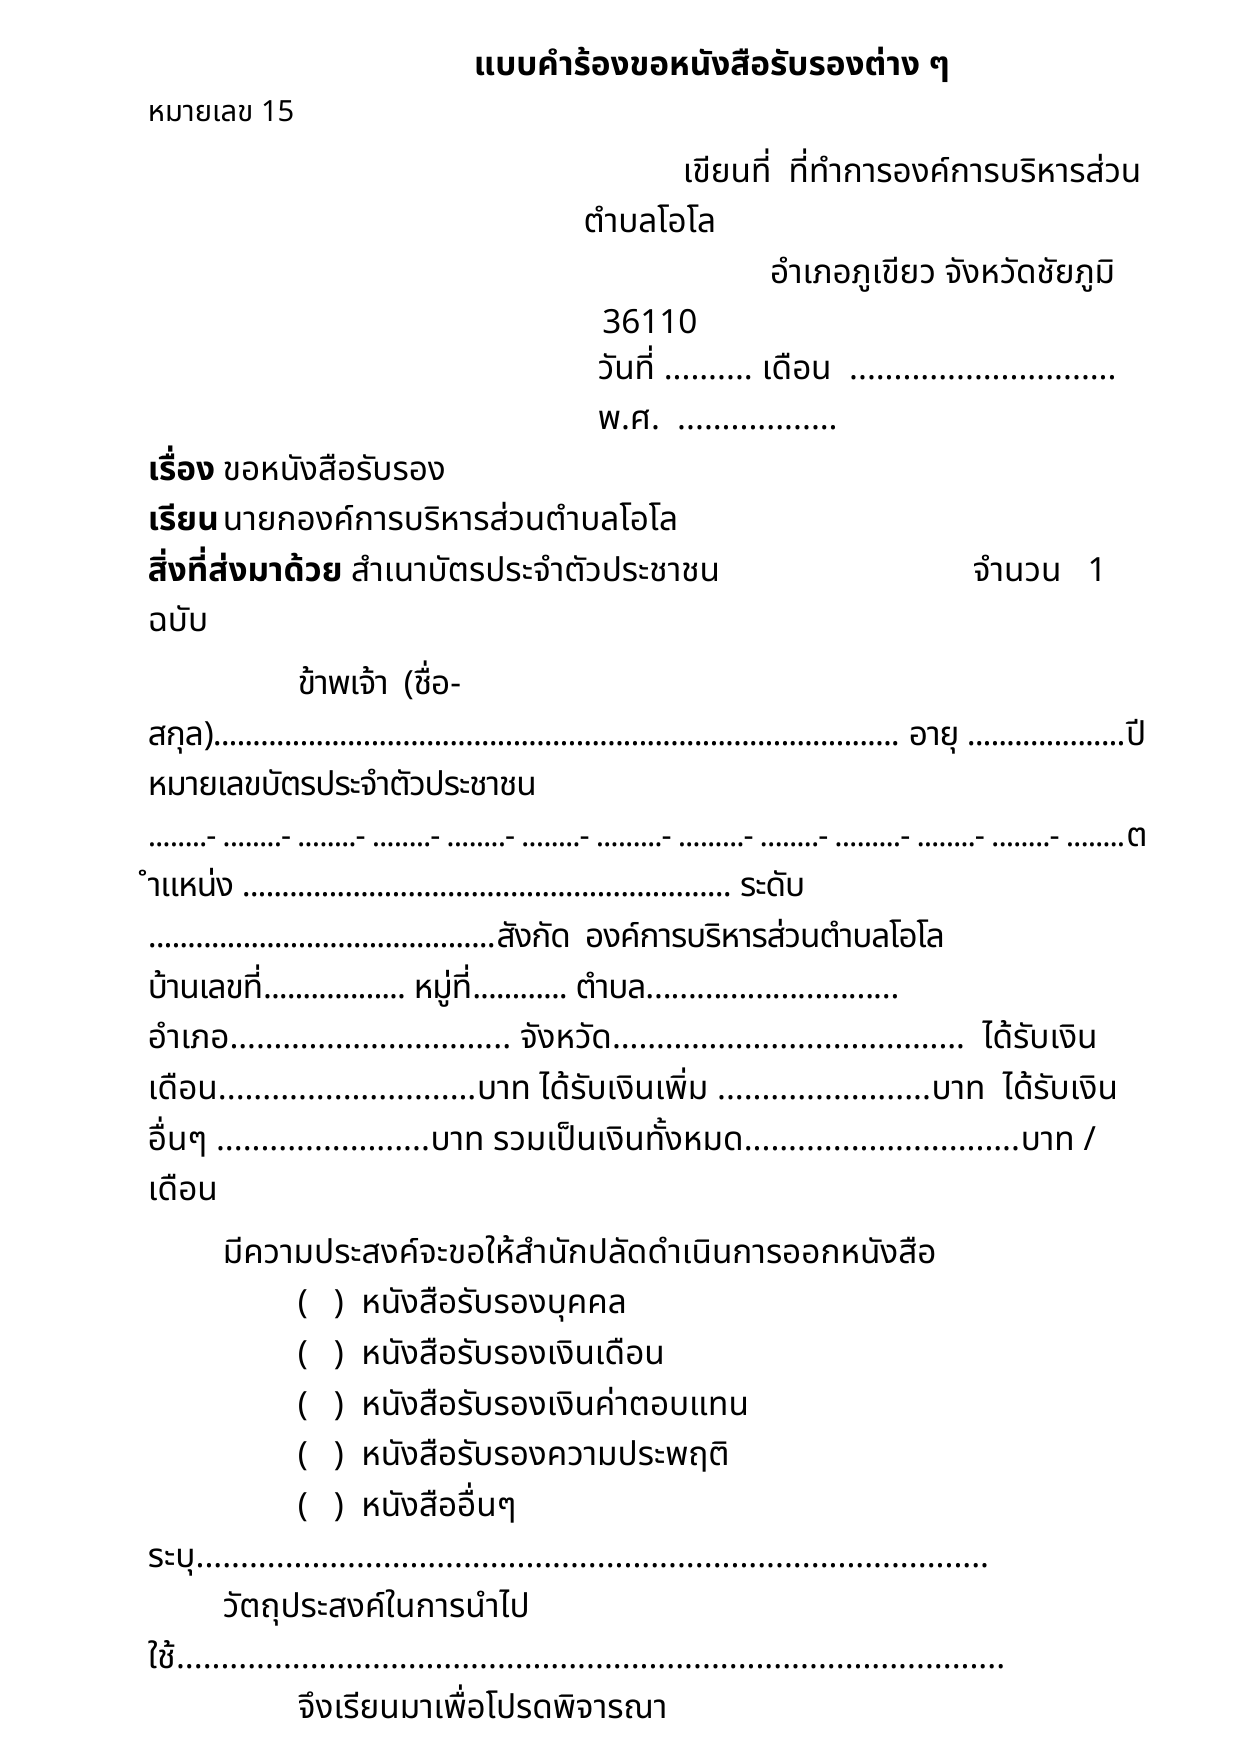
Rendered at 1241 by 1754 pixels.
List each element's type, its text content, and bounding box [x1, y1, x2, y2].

text เรื่อง ขอหนังสือรับรอง [148, 445, 1152, 495]
text ข้าพเจ้า (ชื่อ-สกุล)....................................................................................... อายุ ....................ปี หมายเลขบัตรประจำตัวประชาชน ........- ........- ........- ........- ........- ........- .........- .........- ........- .........- ........- ........- ........ตำแหน่ง .............................................................. ระดับ ............................................สังกัด องค์การบริหารส่วนตำบลโอโล บ้านเลขที่.................. หมู่ที่............ ตำบล………………………… อำเภอ………………………….. จังหวัด………………..........………… ได้รับเงินเดือน.............................บาท ได้รับเงินเพิ่ม ........................บาท ได้รับเงินอื่นๆ ........................บาท รวมเป็นเงินทั้งหมด...............................บาท / เดือน [148, 659, 1152, 1215]
text จึงเรียนมาเพื่อโปรดพิจารณา [148, 1683, 1152, 1733]
text ( ) หนังสือรับรองบุคคล [148, 1278, 1152, 1329]
text วันที่ .......... เดือน .............................. พ.ศ. .................. [598, 343, 1152, 445]
text มีความประสงค์จะขอให้สำนักปลัดดำเนินการออกหนังสือ [148, 1228, 1152, 1278]
text สิ่งที่ส่งมาด้วย สำเนาบัตรประจำตัวประชาชน จำนวน 1 ฉบับ [148, 546, 1152, 647]
text ( ) หนังสืออื่นๆ ระบุ......................................................................................... [148, 1481, 1152, 1582]
text ( ) หนังสือรับรองเงินเดือน [148, 1329, 1152, 1379]
text เรียน นายกองค์การบริหารส่วนตำบลโอโล [148, 495, 1152, 546]
text แบบคำร้องขอหนังสือรับรองต่าง ๆ หมายเลข 15 [148, 40, 1152, 134]
text ( ) หนังสือรับรองความประพฤติ [148, 1430, 1152, 1481]
text วัตถุประสงค์ในการนำไปใช้............................................................................................. [148, 1582, 1152, 1683]
text อำเภอภูเขียว จังหวัดชัยภูมิ 36110 [148, 248, 1152, 343]
text ( ) หนังสือรับรองเงินค่าตอบแทน [148, 1379, 1152, 1430]
text เขียนที่ ที่ทำการองค์การบริหารส่วนตำบลโอโล [148, 147, 1152, 248]
